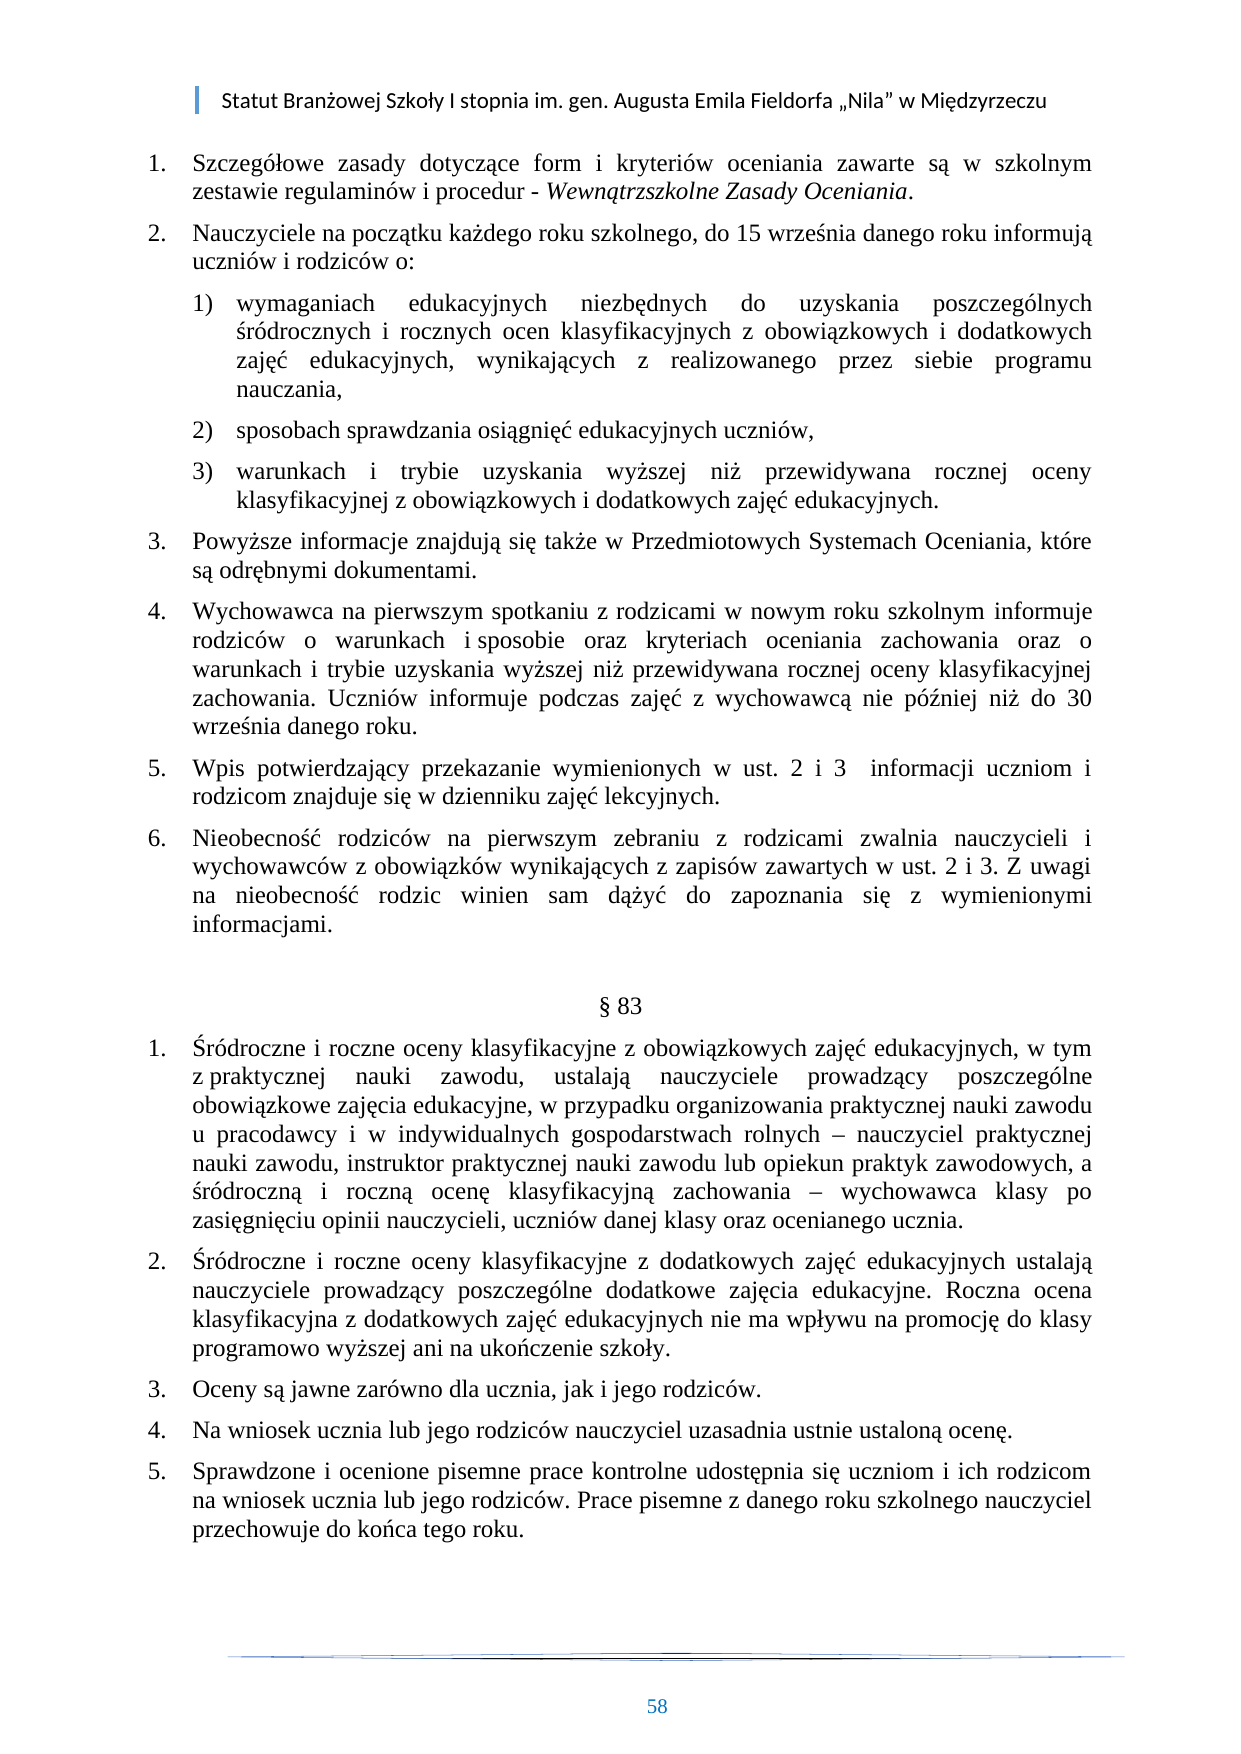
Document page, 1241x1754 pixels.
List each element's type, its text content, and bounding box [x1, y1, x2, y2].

text § 83 [148, 991, 1093, 1020]
list Nauczyciele na początku każdego roku szkolnego, do 15 września danego roku informują uczniów i rodziców o: [148, 218, 1093, 275]
list Na wniosek ucznia lub jego rodziców nauczyciel uzasadnia ustnie ustaloną ocenę. [148, 1415, 1093, 1444]
list Wpis potwierdzający przekazanie wymienionych w ust. 2 i 3 informacji uczniom i rodzicom znajduje się w dzienniku zajęć lekcyjnych. [148, 753, 1093, 810]
list Śródroczne i roczne oceny klasyfikacyjne z obowiązkowych zajęć edukacyjnych, w tym z praktycznej nauki zawodu, ustalają nauczyciele prowadzący poszczególne obowiązkowe zajęcia edukacyjne, w przypadku organizowania praktycznej nauki zawodu u pracodawcy i w indywidualnych gospodarstwach rolnych – nauczyciel praktycznej nauki zawodu, instruktor praktycznej nauki zawodu lub opiekun praktyk zawodowych, a śródroczną i roczną ocenę klasyfikacyjną zachowania – wychowawca klasy po zasięgnięciu opinii nauczycieli, uczniów danej klasy oraz ocenianego ucznia. [148, 1033, 1093, 1234]
list Szczegółowe zasady dotyczące form i kryteriów oceniania zawarte są w szkolnym zestawie regulaminów i procedur - Wewnątrzszkolne Zasady Oceniania. [148, 148, 1093, 205]
list Oceny są jawne zarówno dla ucznia, jak i jego rodziców. [148, 1374, 1093, 1403]
list Sprawdzone i ocenione pisemne prace kontrolne udostępnia się uczniom i ich rodzicom na wniosek ucznia lub jego rodziców. Prace pisemne z danego roku szkolnego nauczyciel przechowuje do końca tego roku. [148, 1456, 1093, 1543]
list sposobach sprawdzania osiągnięć edukacyjnych uczniów, [192, 415, 1093, 444]
list wymaganiach edukacyjnych niezbędnych do uzyskania poszczególnych śródrocznych i rocznych ocen klasyfikacyjnych z obowiązkowych i dodatkowych zajęć edukacyjnych, wynikających z realizowanego przez siebie programu nauczania, [192, 288, 1093, 403]
list Śródroczne i roczne oceny klasyfikacyjne z dodatkowych zajęć edukacyjnych ustalają nauczyciele prowadzący poszczególne dodatkowe zajęcia edukacyjne. Roczna ocena klasyfikacyjna z dodatkowych zajęć edukacyjnych nie ma wpływu na promocję do klasy programowo wyższej ani na ukończenie szkoły. [148, 1246, 1093, 1361]
list Powyższe informacje znajdują się także w Przedmiotowych Systemach Oceniania, które są odrębnymi dokumentami. [148, 526, 1093, 584]
list Wychowawca na pierwszym spotkaniu z rodzicami w nowym roku szkolnym informuje rodziców o warunkach i sposobie oraz kryteriach oceniania zachowania oraz o warunkach i trybie uzyskania wyższej niż przewidywana rocznej oceny klasyfikacyjnej zachowania. Uczniów informuje podczas zajęć z wychowawcą nie później niż do 30 września danego roku. [148, 596, 1093, 740]
list warunkach i trybie uzyskania wyższej niż przewidywana rocznej oceny klasyfikacyjnej z obowiązkowych i dodatkowych zajęć edukacyjnych. [192, 456, 1093, 514]
list Nieobecność rodziców na pierwszym zebraniu z rodzicami zwalnia nauczycieli i wychowawców z obowiązków wynikających z zapisów zawartych w ust. 2 i 3. Z uwagi na nieobecność rodzic winien sam dążyć do zapoznania się z wymienionymi informacjami. [148, 823, 1093, 938]
